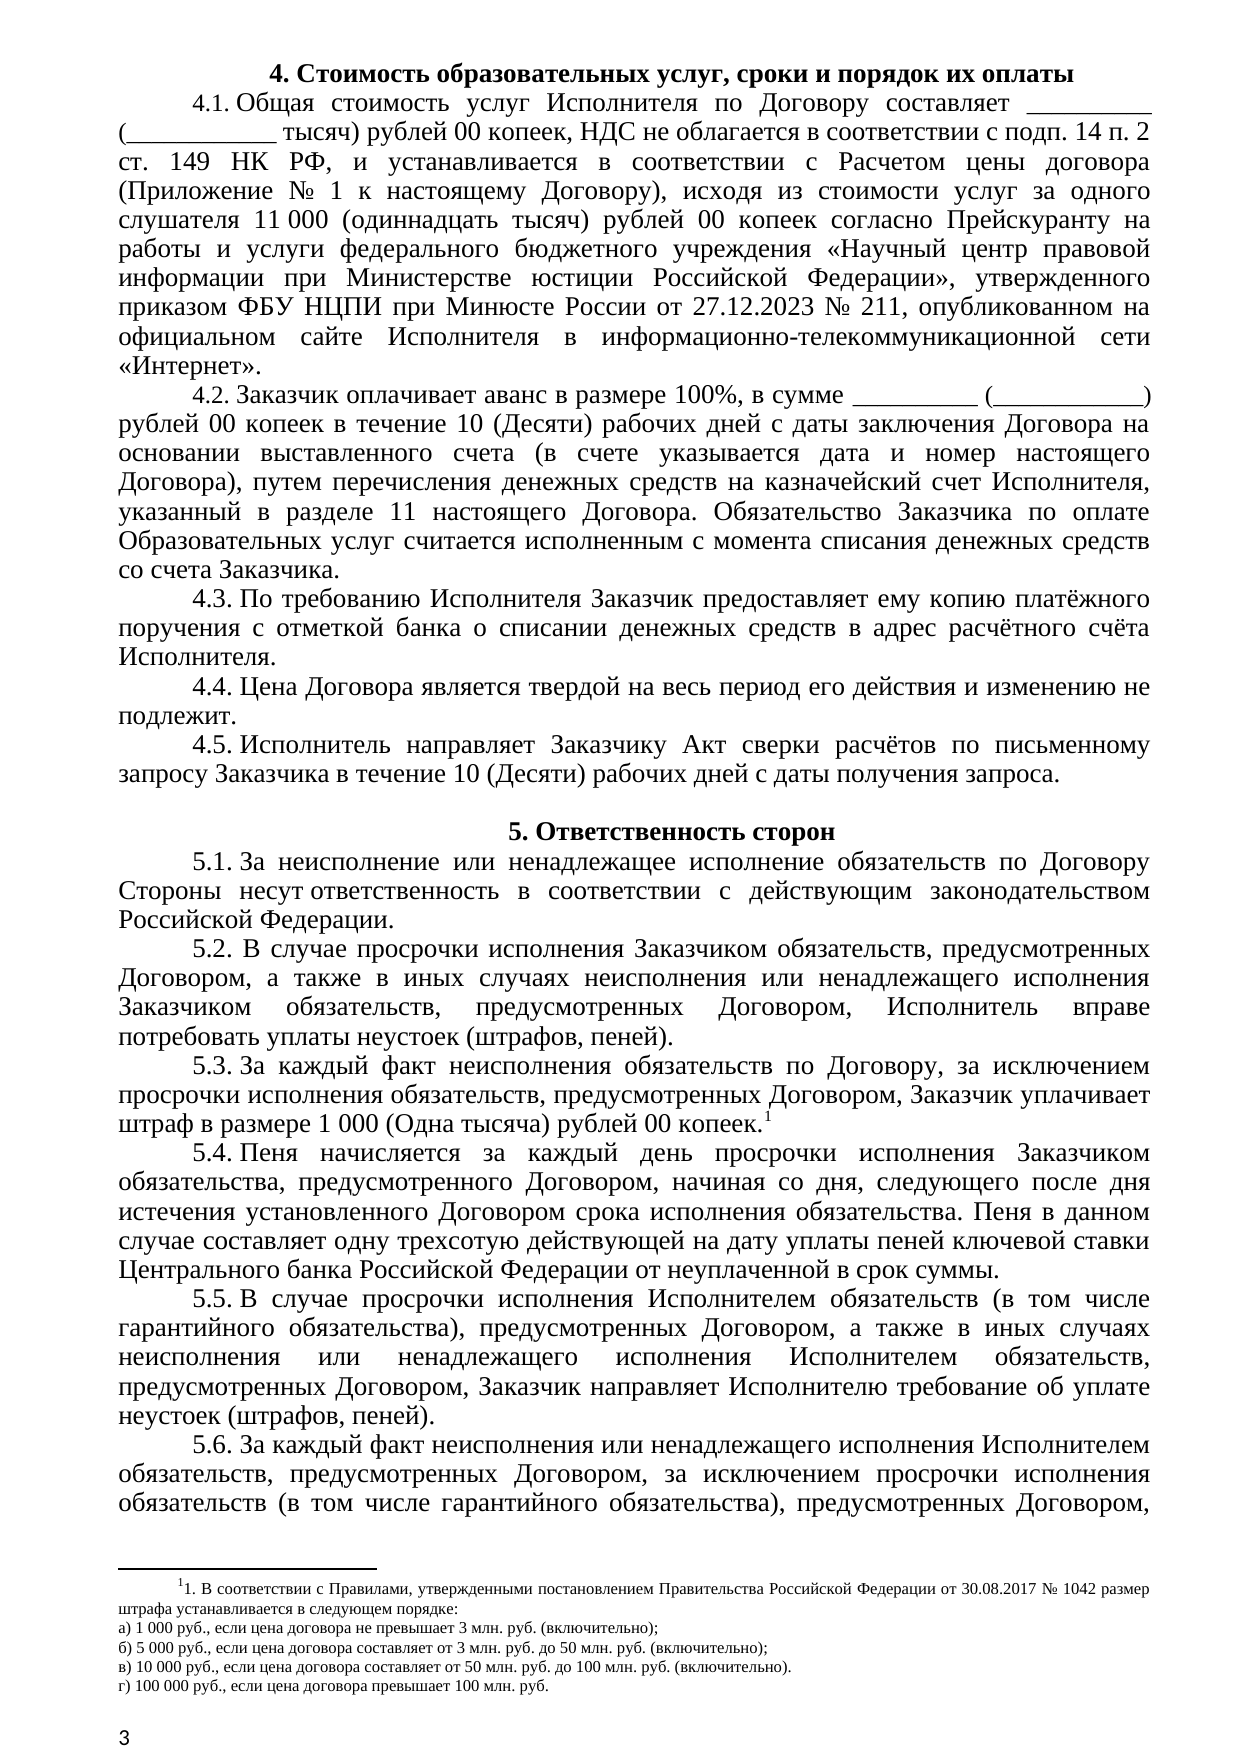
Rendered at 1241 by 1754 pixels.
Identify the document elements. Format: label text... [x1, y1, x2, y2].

text 5.5. В случае просрочки исполнения Исполнителем обязательств (в том числе гарантийного обязательства), предусмотренных Договором, а также в иных случаях неисполнения или ненадлежащего исполнения Исполнителем обязательств, предусмотренных Договором, Заказчик направляет Исполнителю требование об уплате неустоек (штрафов, пеней). [118, 1284, 1152, 1430]
list Исполнитель направляет Заказчику Акт сверки расчётов по письменному запросу Заказчика в течение 10 (Десяти) рабочих дней с даты получения запроса. [118, 730, 1152, 788]
list По требованию Исполнителя Заказчик предоставляет ему копию платёжного поручения с отметкой банка о списании денежных средств в адрес расчётного счёта Исполнителя. [118, 584, 1152, 672]
text 5.1. За неисполнение или ненадлежащее исполнение обязательств по Договору Стороны несут ответственность в соответствии с действующим законодательством Российской Федерации. [118, 847, 1152, 934]
list Общая стоимость услуг Исполнителя по Договору составляет __________ (____________ тысяч) рублей 00 копеек, НДС не облагается в соответствии с подп. 14 п. 2 ст. 149 НК РФ, и устанавливается в соответствии с Расчетом цены договора (Приложение № 1 к настоящему Договору), исходя из стоимости услуг за одного слушателя 11 000 (одиннадцать тысяч) рублей 00 копеек согласно Прейскуранту на работы и услуги федерального бюджетного учреждения «Научный центр правовой информации при Министерстве юстиции Российской Федерации», утвержденного приказом ФБУ НЦПИ при Минюсте России от 27.12.2023 № 211, опубликованном на официальном сайте Исполнителя в информационно-телекоммуникационной сети «Интернет». [118, 88, 1152, 380]
text 5.3. За каждый факт неисполнения обязательств по Договору, за исключением просрочки исполнения обязательств, предусмотренных Договором, Заказчик уплачивает штраф в размере 1 000 (Одна тысяча) рублей 00 копеек. [118, 1051, 1152, 1138]
list Заказчик оплачивает аванс в размере 100%, в сумме __________ (____________) рублей 00 копеек в течение 10 (Десяти) рабочих дней с даты заключения Договора на основании выставленного счета (в счете указывается дата и номер настоящего Договора), путем перечисления денежных средств на казначейский счет Исполнителя, указанный в разделе 11 настоящего Договора. Обязательство Заказчика по оплате Образовательных услуг считается исполненным с момента списания денежных средств со счета Заказчика. [118, 380, 1152, 584]
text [118, 1430, 1152, 1517]
text 5.4. Пеня начисляется за каждый день просрочки исполнения Заказчиком обязательства, предусмотренного Договором, начиная со дня, следующего после дня истечения установленного Договором срока исполнения обязательства. Пеня в данном случае составляет одну трехсотую действующей на дату уплаты пеней ключевой ставки Центрального банка Российской Федерации от неуплаченной в срок суммы. [118, 1138, 1152, 1284]
text 5.2. В случае просрочки исполнения Заказчиком обязательств, предусмотренных Договором, а также в иных случаях неисполнения или ненадлежащего исполнения Заказчиком обязательств, предусмотренных Договором, Исполнитель вправе потребовать уплаты неустоек (штрафов, пеней). [118, 934, 1152, 1051]
list Стоимость образовательных услуг, сроки и порядок их оплаты [118, 59, 1152, 88]
list Ответственность сторон [118, 817, 1152, 847]
list Цена Договора является твердой на весь период его действия и изменению не подлежит. [118, 672, 1152, 730]
